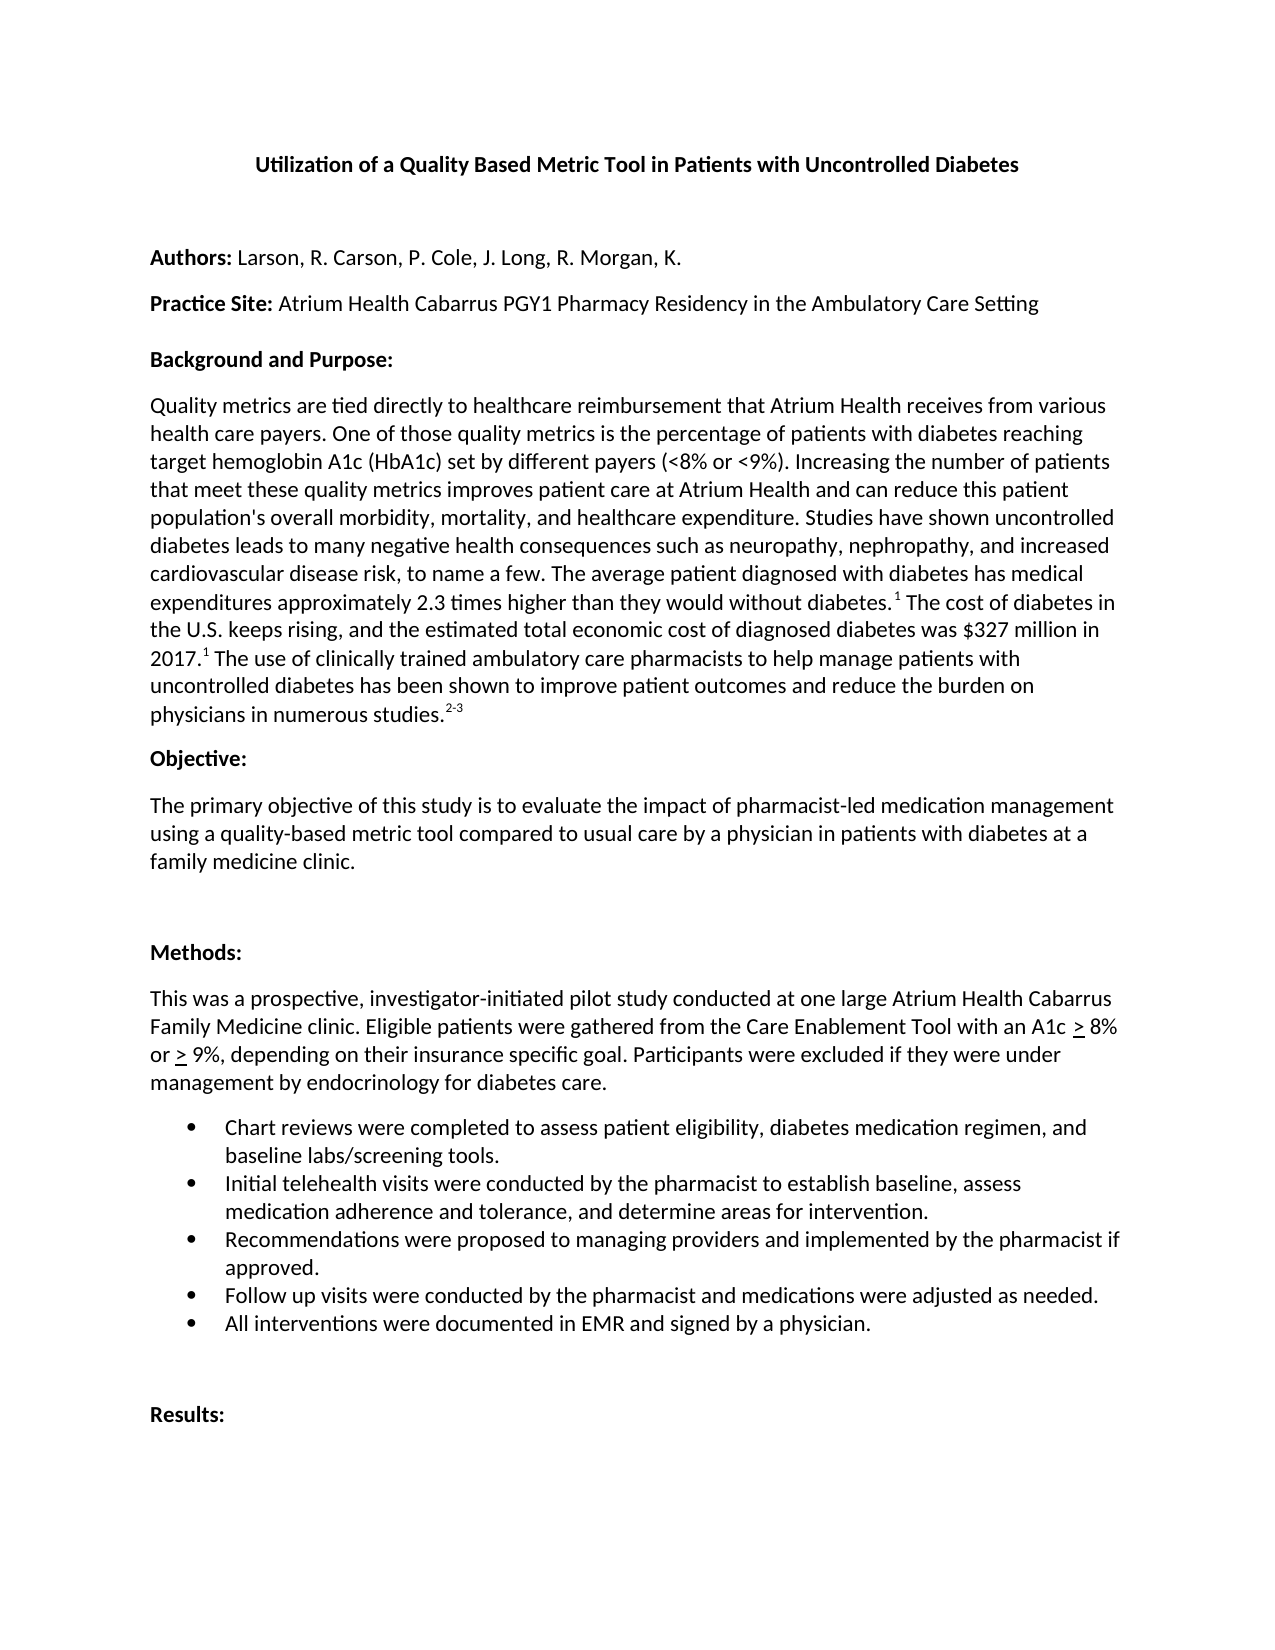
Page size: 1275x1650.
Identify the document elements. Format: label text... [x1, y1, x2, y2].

text This was a prospective, investigator-initiated pilot study conducted at one large Atrium Health Cabarrus Family Medicine clinic. Eligible patients were gathered from the Care Enablement Tool with an A1c > 8% or > 9%, depending on their insurance specific goal. Participants were excluded if they were under management by endocrinology for diabetes care. [150, 984, 1125, 1096]
text Results: [150, 1400, 1125, 1428]
text Utilization of a Quality Based Metric Tool in Patients with Uncontrolled Diabetes [150, 150, 1125, 178]
text Objective: [150, 744, 1125, 772]
text Practice Site: Atrium Health Cabarrus PGY1 Pharmacy Residency in the Ambulatory Care Setting [150, 289, 1125, 317]
list Chart reviews were completed to assess patient eligibility, diabetes medication regimen, and baseline labs/screening tools. [187, 1113, 1125, 1169]
text Quality metrics are tied directly to healthcare reimbursement that Atrium Health receives from various health care payers. One of those quality metrics is the percentage of patients with diabetes reaching target hemoglobin A1c (HbA1c) set by different payers (<8% or <9%). Increasing the number of patients that meet these quality metrics improves patient care at Atrium Health and can reduce this patient population's overall morbidity, mortality, and healthcare expenditure. Studies have shown uncontrolled diabetes leads to many negative health consequences such as neuropathy, nephropathy, and increased cardiovascular disease risk, to name a few. The average patient diagnosed with diabetes has medical expenditures approximately 2.3 times higher than they would without diabetes.1 The cost of diabetes in the U.S. keeps rising, and the estimated total economic cost of diagnosed diabetes was $327 million in 2017.1 The use of clinically trained ambulatory care pharmacists to help manage patients with uncontrolled diabetes has been shown to improve patient outcomes and reduce the burden on physicians in numerous studies.2-3 [150, 391, 1125, 728]
list Initial telehealth visits were conducted by the pharmacist to establish baseline, assess medication adherence and tolerance, and determine areas for intervention. [187, 1169, 1125, 1225]
list Recommendations were proposed to managing providers and implemented by the pharmacist if approved. [187, 1225, 1125, 1281]
text Background and Purpose: [150, 345, 1125, 373]
text Authors: Larson, R. Carson, P. Cole, J. Long, R. Morgan, K. [150, 243, 1125, 271]
list All interventions were documented in EMR and signed by a physician. [187, 1309, 1125, 1337]
list Follow up visits were conducted by the pharmacist and medications were adjusted as needed. [187, 1281, 1125, 1309]
text The primary objective of this study is to evaluate the impact of pharmacist-led medication management using a quality-based metric tool compared to usual care by a physician in patients with diabetes at a family medicine clinic. [150, 791, 1125, 875]
text Methods: [150, 938, 1125, 966]
